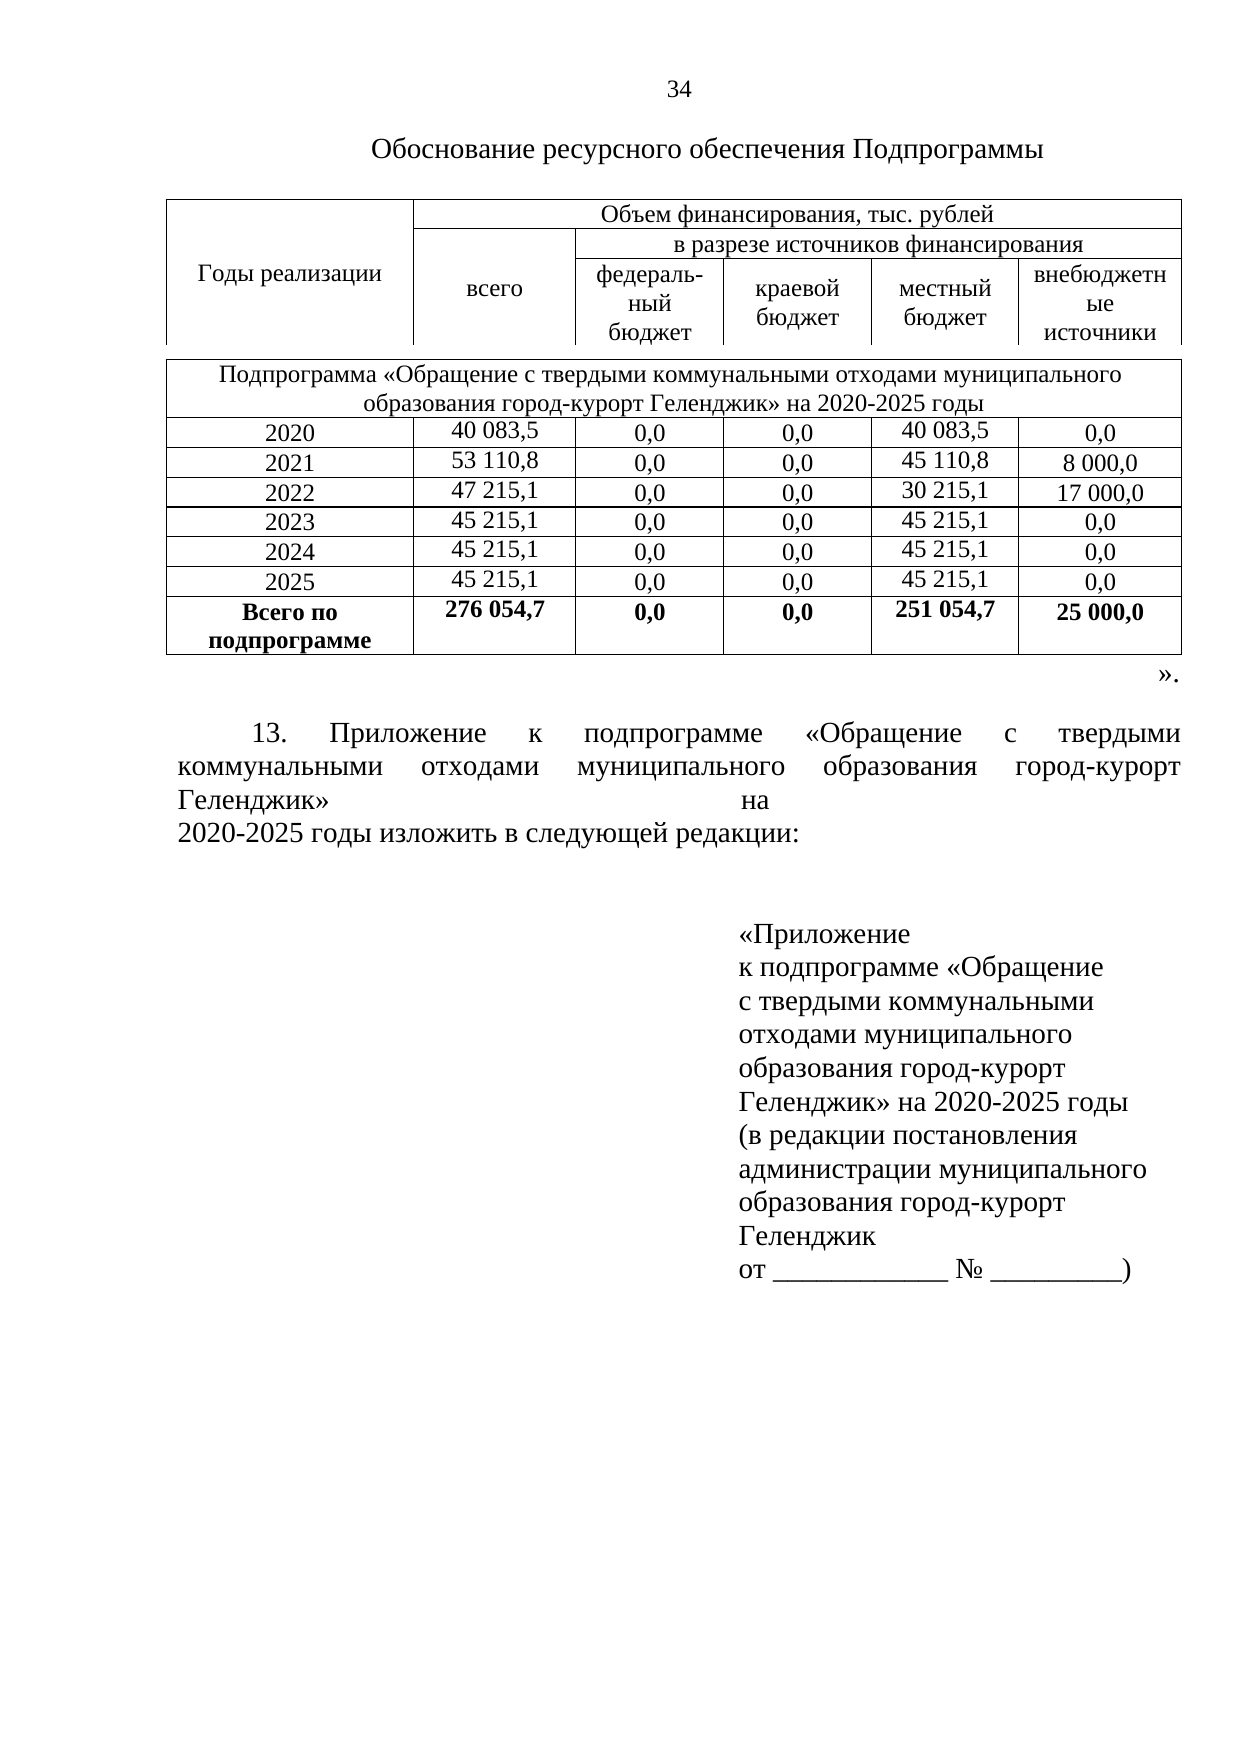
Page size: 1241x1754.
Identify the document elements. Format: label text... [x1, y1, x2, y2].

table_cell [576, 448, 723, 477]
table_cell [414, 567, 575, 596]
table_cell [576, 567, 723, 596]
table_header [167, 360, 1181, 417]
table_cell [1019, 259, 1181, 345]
text администрации муниципального [738, 1151, 1181, 1184]
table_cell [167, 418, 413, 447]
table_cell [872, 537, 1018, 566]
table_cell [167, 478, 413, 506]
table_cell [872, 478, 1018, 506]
text «Приложение [738, 916, 1181, 949]
text 13. Приложение к подпрограмме «Обращение с твердыми коммунальными отходами муниципального образования город-курорт Геленджик» на 2020-2025 годы изложить в следующей редакции: [177, 715, 1181, 849]
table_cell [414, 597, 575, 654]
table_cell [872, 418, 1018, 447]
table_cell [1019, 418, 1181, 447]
text к подпрограмме «Обращение [738, 949, 1181, 983]
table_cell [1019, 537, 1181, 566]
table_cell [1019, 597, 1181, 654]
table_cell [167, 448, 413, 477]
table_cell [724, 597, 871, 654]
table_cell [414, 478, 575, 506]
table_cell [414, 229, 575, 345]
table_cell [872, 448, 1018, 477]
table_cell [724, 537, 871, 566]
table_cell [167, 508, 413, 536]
text с твердыми коммунальными отходами муниципального образования город-курорт Геленджик» на 2020-2025 годы [738, 983, 1181, 1117]
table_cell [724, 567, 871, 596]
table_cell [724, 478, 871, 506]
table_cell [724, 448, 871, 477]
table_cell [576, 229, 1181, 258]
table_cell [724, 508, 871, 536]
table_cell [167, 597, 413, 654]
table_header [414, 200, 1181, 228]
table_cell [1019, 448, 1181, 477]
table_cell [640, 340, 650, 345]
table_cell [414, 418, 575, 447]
text образования город-курорт Геленджик [738, 1184, 1181, 1251]
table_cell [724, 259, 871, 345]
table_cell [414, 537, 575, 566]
text от ____________ № _________) [738, 1251, 1181, 1285]
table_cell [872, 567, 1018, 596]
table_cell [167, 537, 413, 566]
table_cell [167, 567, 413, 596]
text (в редакции постановления [738, 1117, 1181, 1151]
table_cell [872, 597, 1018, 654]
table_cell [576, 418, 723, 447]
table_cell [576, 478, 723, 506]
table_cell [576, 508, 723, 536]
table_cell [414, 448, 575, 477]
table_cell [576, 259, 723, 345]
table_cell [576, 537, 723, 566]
text Обоснование ресурсного обеспечения Подпрограммы [177, 131, 1181, 165]
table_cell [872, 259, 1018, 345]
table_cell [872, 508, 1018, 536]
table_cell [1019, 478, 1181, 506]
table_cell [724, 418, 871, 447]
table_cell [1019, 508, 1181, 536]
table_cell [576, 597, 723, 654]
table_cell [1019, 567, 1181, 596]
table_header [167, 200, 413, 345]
text ». [177, 655, 1181, 689]
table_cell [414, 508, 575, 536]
